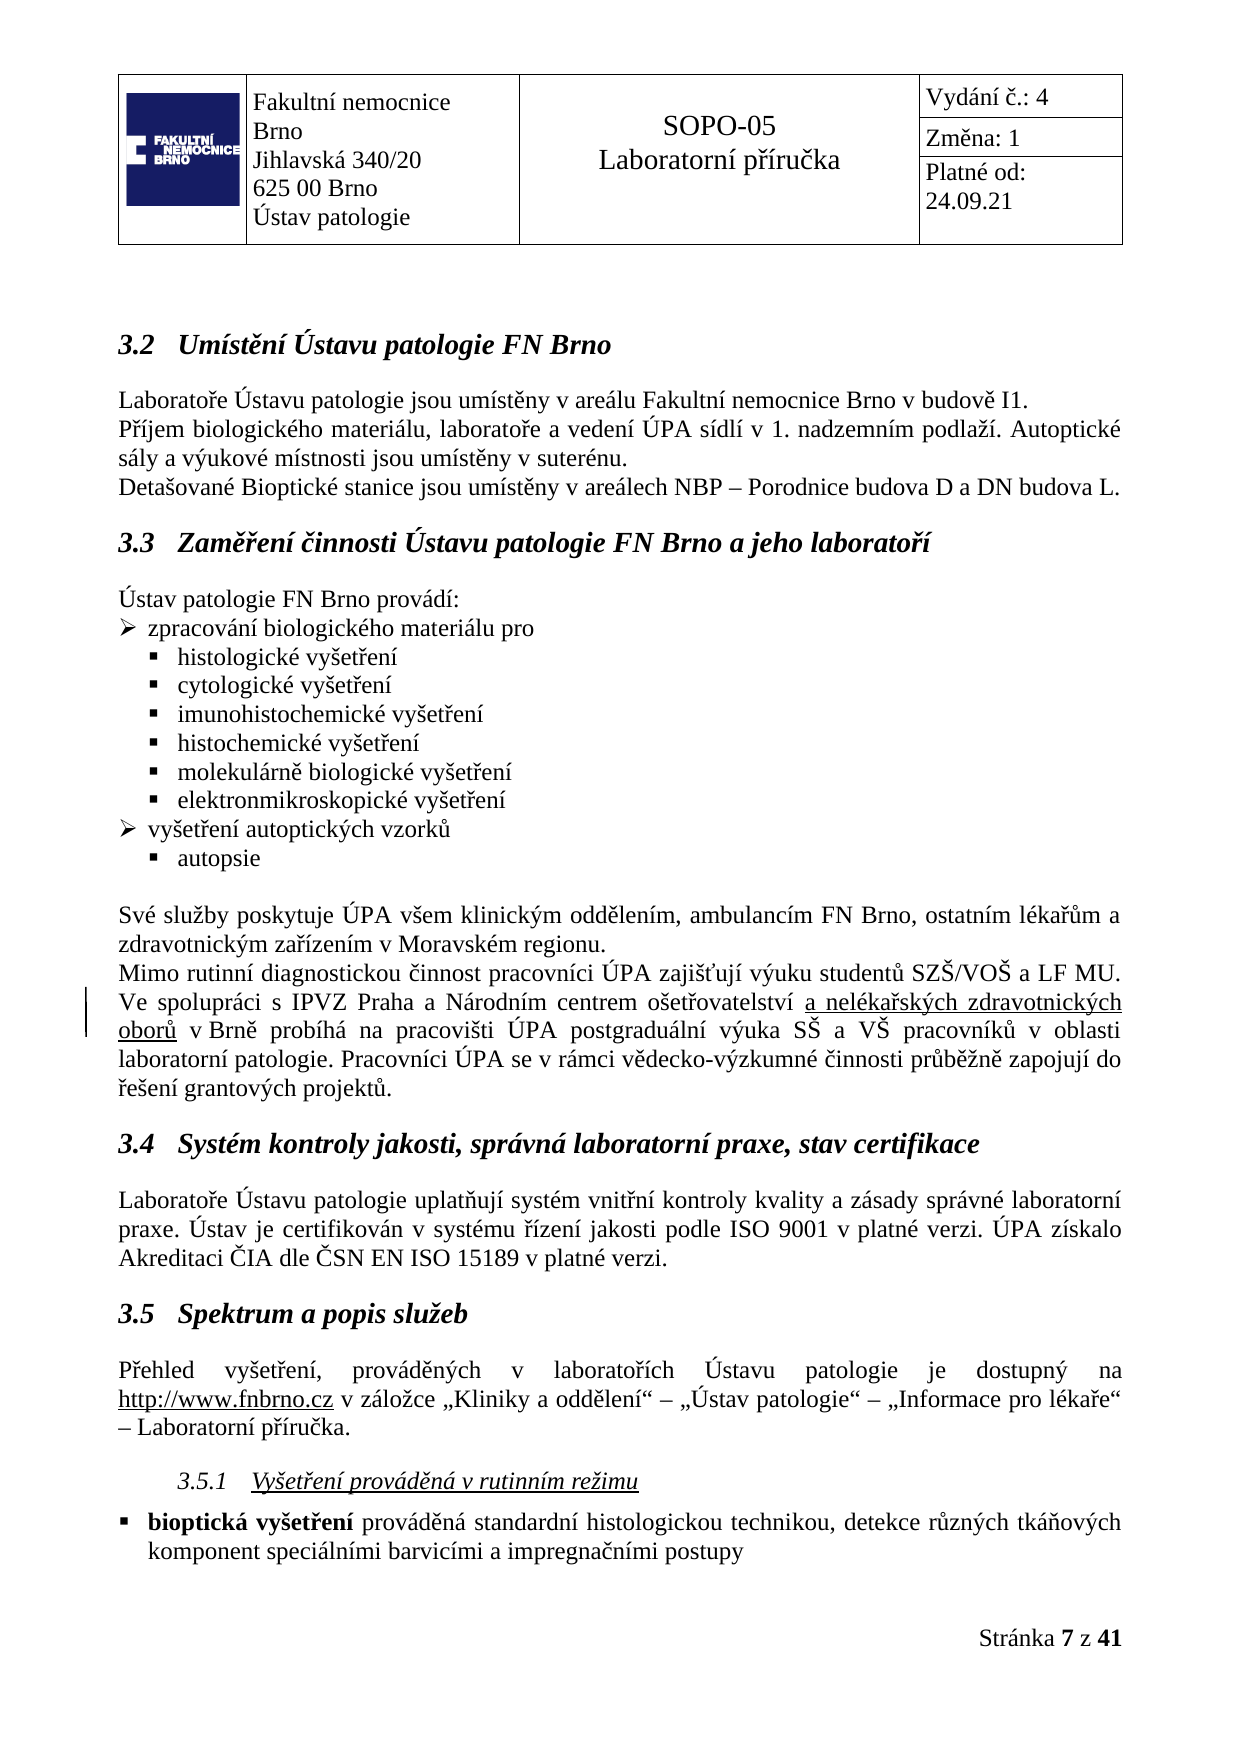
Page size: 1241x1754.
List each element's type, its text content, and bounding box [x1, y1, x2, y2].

list histochemické vyšetření [148, 728, 1122, 757]
text Příjem biologického materiálu, laboratoře a vedení ÚPA sídlí v 1. nadzemním podlaží. Autoptické sály a výukové místnosti jsou umístěny v suterénu. [118, 414, 1122, 472]
subtitle Zaměření činnosti Ústavu patologie FN Brno a jeho laboratoří [118, 526, 1122, 559]
text Své služby poskytuje ÚPA všem klinickým oddělením, ambulancím FN Brno, ostatním lékařům a zdravotnickým zařízením v Moravském regionu. [118, 900, 1122, 958]
subtitle Spektrum a popis služeb [118, 1296, 1122, 1330]
list elektronmikroskopické vyšetření [148, 785, 1122, 814]
text Mimo rutinní diagnostickou činnost pracovníci ÚPA zajišťují výuku studentů SZŠ/VOŠ a LF MU. Ve spolupráci s IPVZ Praha a Národním centrem ošetřovatelství a nelékařských zdravotnických oborů v Brně probíhá na pracovišti ÚPA postgraduální výuka SŠ a VŠ pracovníků v oblasti laboratorní patologie. Pracovníci ÚPA se v rámci vědecko-výzkumné činnosti průběžně zapojují do řešení grantových projektů. [118, 958, 1122, 1102]
subtitle Systém kontroly jakosti, správná laboratorní praxe, stav certifikace [118, 1127, 1122, 1160]
list bioptická vyšetření prováděná standardní histologickou technikou, detekce různých tkáňových komponent speciálními barvicími a impregnačními postupy [118, 1507, 1122, 1565]
text Detašované Bioptické stanice jsou umístěny v areálech NBP – Porodnice budova D a DN budova L. [118, 472, 1122, 501]
picture [125, 91, 240, 206]
list vyšetření autoptických vzorků [118, 814, 1122, 843]
list molekulárně biologické vyšetření [148, 757, 1122, 785]
text Přehled vyšetření, prováděných v laboratořích Ústavu patologie je dostupný na http://www.fnbrno.cz v záložce „Kliniky a oddělení“ – „Ústav patologie“ – „Informace pro lékaře“ – Laboratorní příručka. [118, 1355, 1122, 1441]
list histologické vyšetření [148, 642, 1122, 670]
subtitle Umístění Ústavu patologie FN Brno [118, 327, 1122, 361]
list imunohistochemické vyšetření [148, 699, 1122, 728]
list cytologické vyšetření [148, 670, 1122, 699]
text Laboratoře Ústavu patologie jsou umístěny v areálu Fakultní nemocnice Brno v budově I1. [118, 386, 1122, 414]
list autopsie [148, 843, 1122, 872]
text Ústav patologie FN Brno provádí: [118, 584, 1122, 613]
list zpracování biologického materiálu pro [118, 613, 1122, 642]
subtitle Vyšetření prováděná v rutinním režimu [177, 1466, 1122, 1495]
text Laboratoře Ústavu patologie uplatňují systém vnitřní kontroly kvality a zásady správné laboratorní praxe. Ústav je certifikován v systému řízení jakosti podle ISO 9001 v platné verzi. ÚPA získalo Akreditaci ČIA dle ČSN EN ISO 15189 v platné verzi. [118, 1185, 1122, 1271]
